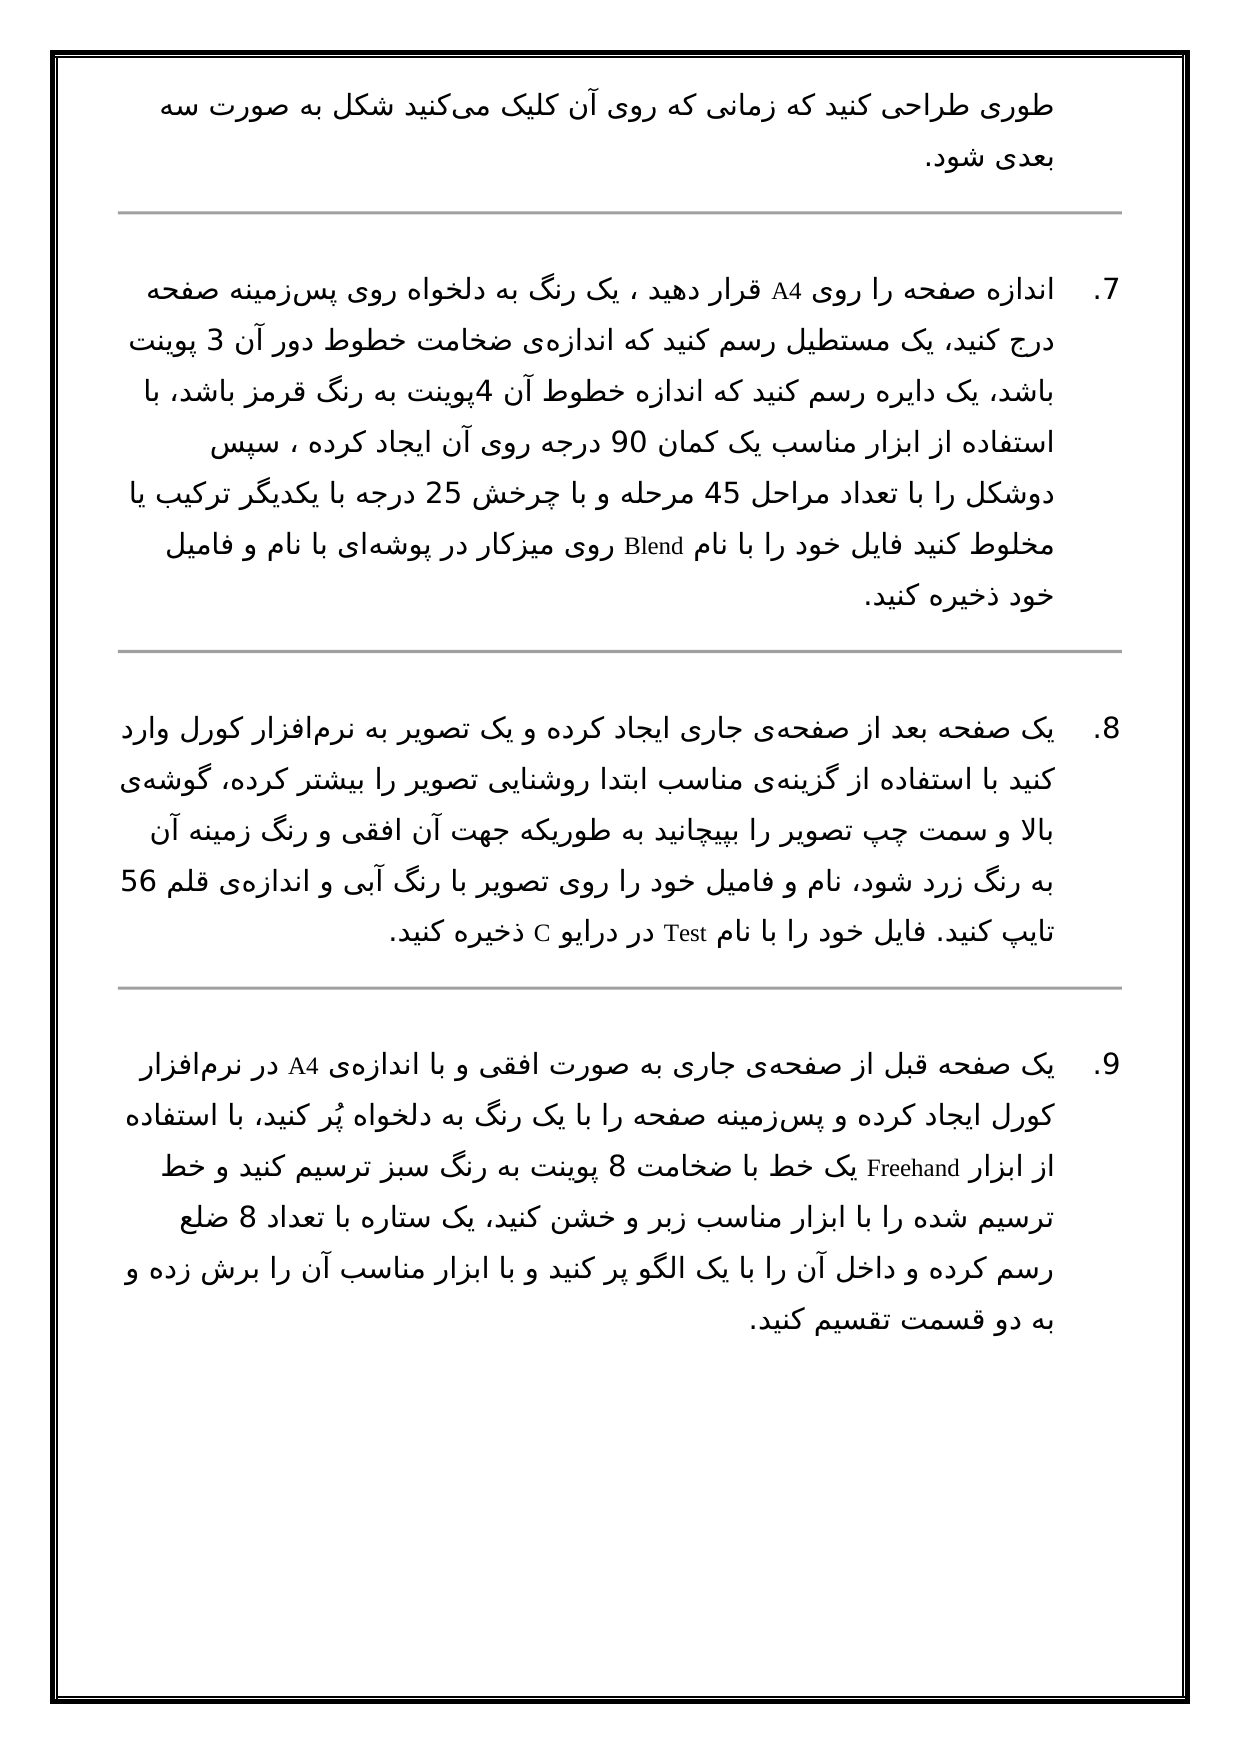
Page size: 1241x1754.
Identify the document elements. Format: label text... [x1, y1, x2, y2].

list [118, 89, 1093, 173]
list یک صفحه بعد از صفحه‌ی جاری ایجاد کرده و یک تصویر به نرم‌افزار کورل وارد کنید با استفاده از گزینه‌ی مناسب ابتدا روشنایی تصویر را بیشتر کرده، گوشه‌ی بالا و سمت چپ تصویر را بپیچانید به طوریکه جهت آن افقی و رنگ زمینه آن به رنگ زرد شود، نام و فامیل خود را روی تصویر با رنگ آبی و اندازه‌ی قلم 56 تایپ کنید. فایل خود را با نام Test در درایو C ذخیره کنید. [118, 711, 1093, 949]
list یک صفحه قبل از صفحه‌ی جاری به صورت افقی و با اندازه‌ی A4 در نرم‌افزار کورل ایجاد کرده و پس‌زمینه صفحه را با یک رنگ به دلخواه پُر کنید، با استفاده از ابزار Freehand یک خط با ضخامت 8 پوینت به رنگ سبز ترسیم کنید و خط ترسیم شده را با ابزار مناسب زبر و خشن کنید، یک ستاره با تعداد 8 ضلع رسم کرده و داخل آن را با یک الگو پر کنید و با ابزار مناسب آن را برش زده و به دو قسمت تقسیم کنید. [118, 1048, 1093, 1336]
list اندازه صفحه را روی A4 قرار دهید ، یک رنگ به دلخواه روی پس‌زمینه صفحه درج کنید، یک مستطیل رسم کنید که اندازه‌ی ضخامت خطوط دور آن 3 پوینت باشد، یک دایره رسم کنید که اندازه خطوط آن 4پوینت به رنگ قرمز باشد، با استفاده از ابزار مناسب یک کمان 90 درجه روی آن ایجاد کرده ، سپس دوشکل را با تعداد مراحل 45 مرحله و با چرخش 25 درجه با یکدیگر ترکیب یا مخلوط کنید فایل خود را با نام Blend روی میزکار در پوشه‌ای با نام و فامیل خود ذخیره کنید. [118, 272, 1093, 612]
